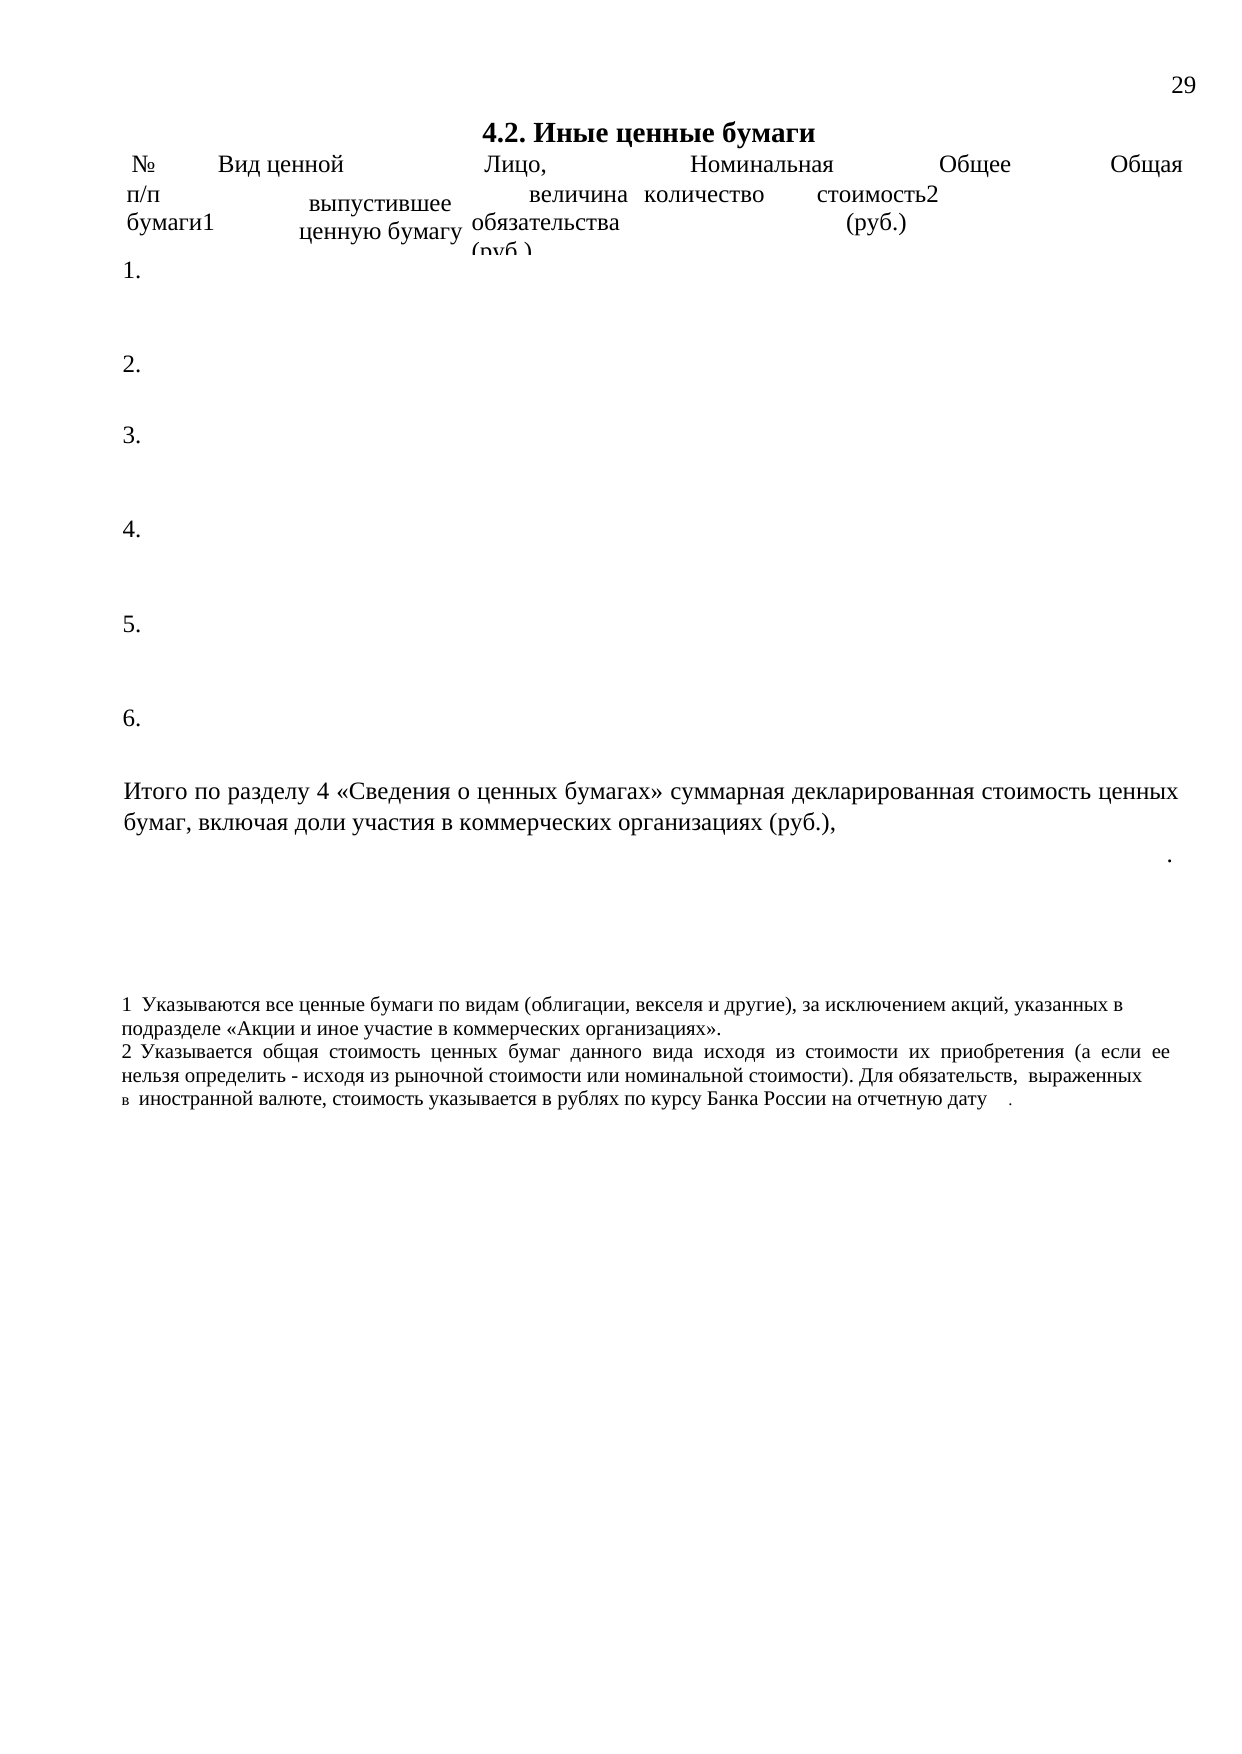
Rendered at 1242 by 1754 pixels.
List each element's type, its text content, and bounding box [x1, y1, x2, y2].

text 2 [121, 1040, 139, 1063]
text 3. [122, 420, 1199, 449]
text Номинальная [690, 149, 857, 179]
text подразделе «Акции и иное участие в коммерческих организациях». [121, 1016, 1198, 1040]
text Общее [939, 149, 1029, 179]
text 6. [122, 703, 1199, 732]
text Общая [1110, 149, 1195, 179]
text Указываются все ценные бумаги по видам (облигации, векселя и другие), за исключением акций, указанных в [141, 993, 1196, 1016]
text 4.2. Иные ценные бумаги [482, 115, 1200, 149]
table_header выпустившее ценную бумагу [299, 179, 471, 254]
text 4. [122, 514, 1199, 544]
text № [131, 149, 168, 179]
text Вид ценной [218, 149, 365, 179]
table_header п/п бумаги1 [126, 179, 299, 254]
text Указывается общая стоимость ценных бумаг данного вида исходя из стоимости их приобретения (а если ее [140, 1040, 1196, 1063]
table_header величина обязательства (руб.) [471, 179, 644, 254]
text . [1166, 839, 1199, 868]
text 2. [122, 348, 1199, 378]
text 1 [121, 993, 139, 1016]
list иностранной валюте, стоимость указывается в рублях по курсу Банка России на отчетную дату . [121, 1087, 1198, 1110]
table_header стоимость2 (руб.) [817, 179, 989, 254]
text 1. [122, 254, 1199, 284]
table_header количество [644, 179, 817, 254]
text Лицо, [484, 149, 567, 179]
text Итого по разделу 4 «Сведения о ценных бумагах» суммарная декларированная стоимость ценных бумаг, включая доли участия в коммерческих организациях (руб.), [123, 774, 1180, 837]
text 5. [122, 608, 1199, 638]
text 29 [1165, 69, 1199, 99]
text нельзя определить - исходя из рыночной стоимости или номинальной стоимости). Для обязательств, выраженных [121, 1063, 1198, 1087]
